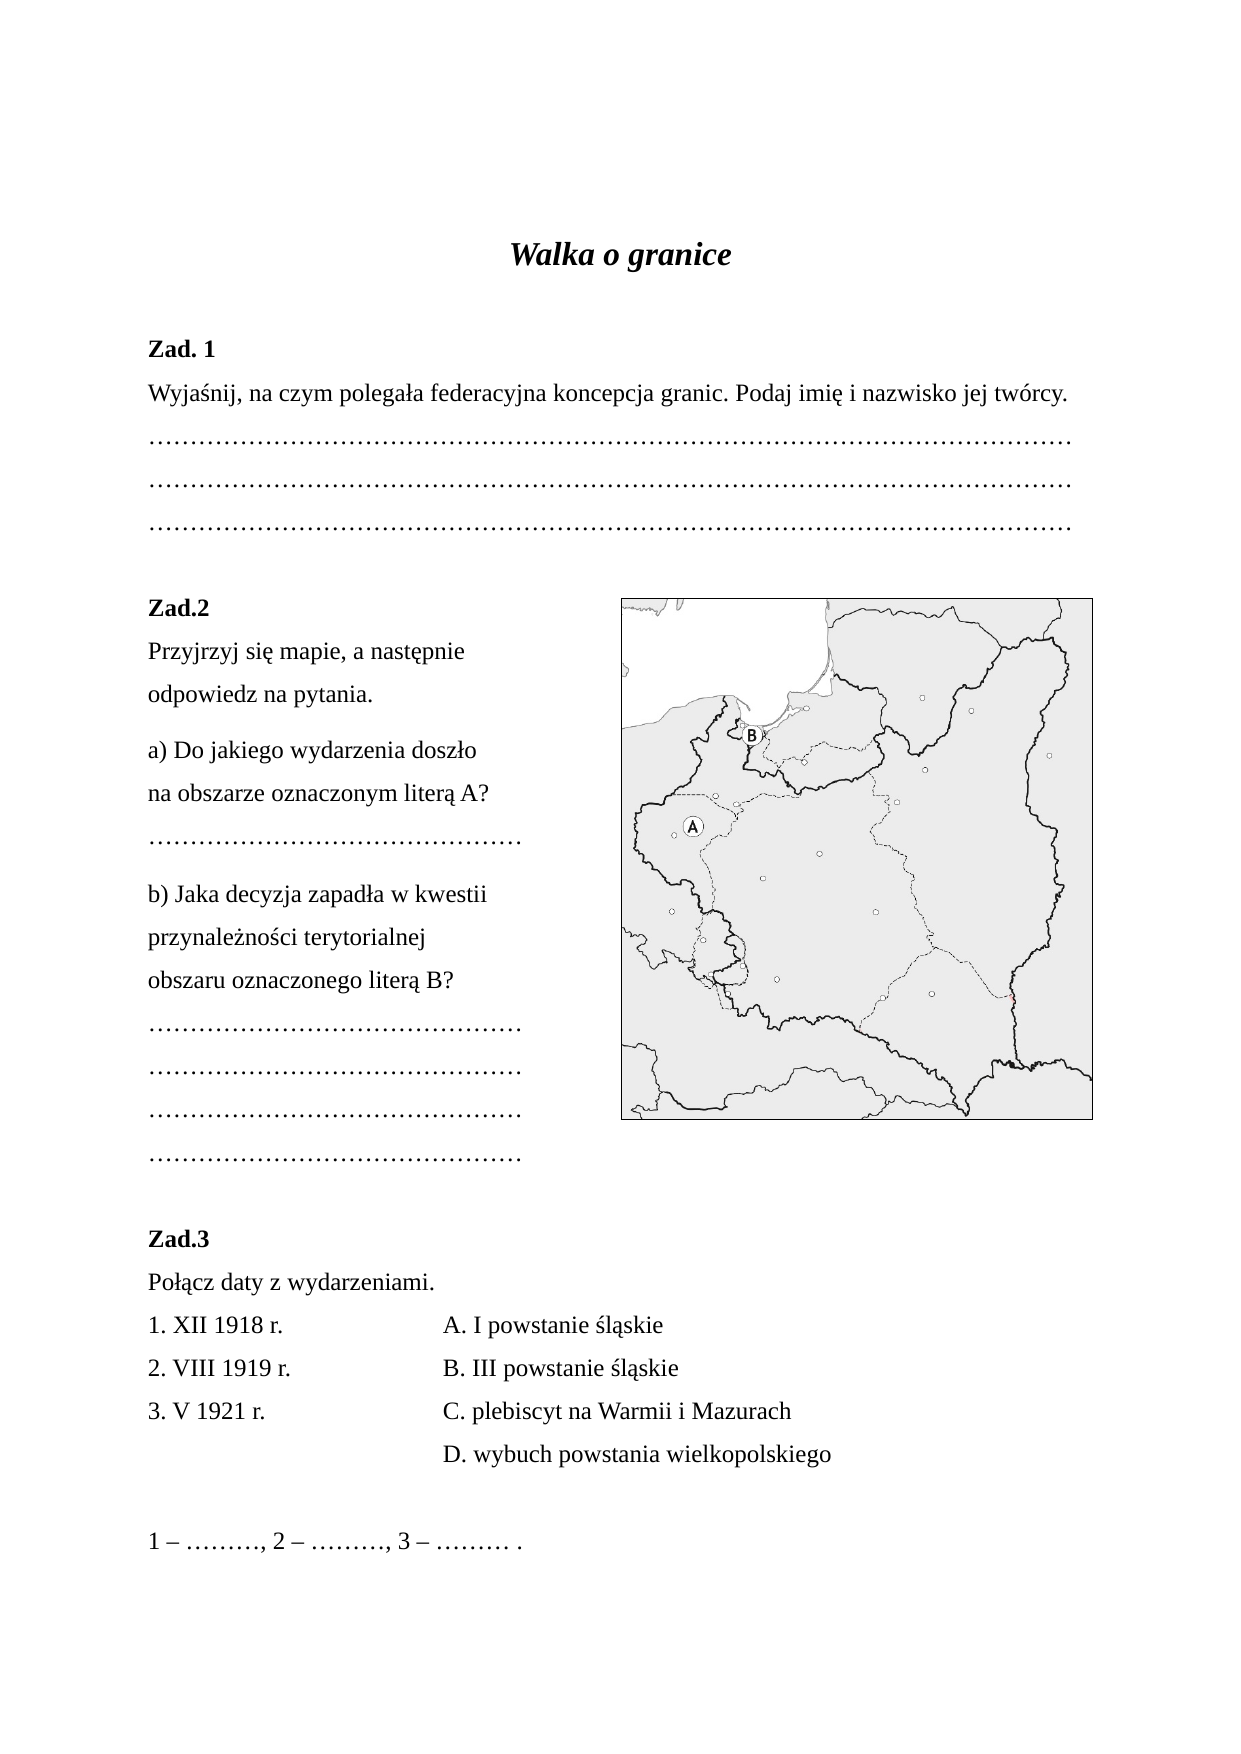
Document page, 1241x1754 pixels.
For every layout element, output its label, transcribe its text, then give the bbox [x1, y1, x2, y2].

text Zad.3 [148, 1224, 1093, 1253]
text ……………………………………… [148, 1051, 621, 1080]
text Przyjrzyj się mapie, a następnie [148, 636, 621, 665]
text 2. VIII 1919 r. B. III powstanie śląskie [148, 1353, 1093, 1382]
text 3. V 1921 r. C. plebiscyt na Warmii i Mazurach [148, 1396, 1093, 1425]
text Zad. 1 [148, 334, 1093, 363]
text Walka o granice [148, 234, 1093, 272]
text obszaru oznaczonego literą B? [148, 965, 621, 994]
text ……………………………………… [148, 1138, 1093, 1166]
text ……………………………………… [148, 1008, 621, 1037]
text przynależności terytorialnej [148, 922, 621, 951]
text b) Jaka decyzja zapadła w kwestii [148, 879, 621, 908]
text 1 – ………, 2 – ………, 3 – ……… . [148, 1526, 1093, 1554]
text odpowiedz na pytania. [148, 679, 621, 708]
text ……………………………………………………………………………………………………………………………………………………………………………………………………………………………………………………………………………………………………… [148, 421, 1093, 536]
text Wyjaśnij, na czym polegała federacyjna koncepcja granic. Podaj imię i nazwisko jej twórcy. [148, 378, 1093, 406]
text Połącz daty z wydarzeniami. [148, 1267, 1093, 1296]
text ……………………………………… [148, 821, 621, 850]
text a) Do jakiego wydarzenia doszło [148, 735, 621, 764]
text ……………………………………… [148, 1094, 1093, 1123]
text 1. XII 1918 r. A. I powstanie śląskie [148, 1310, 1093, 1339]
text Zad.2 [148, 593, 1093, 622]
text na obszarze oznaczonym literą A? [148, 778, 621, 807]
picture [622, 599, 1092, 1119]
text D. wybuch powstania wielkopolskiego [148, 1439, 1093, 1468]
